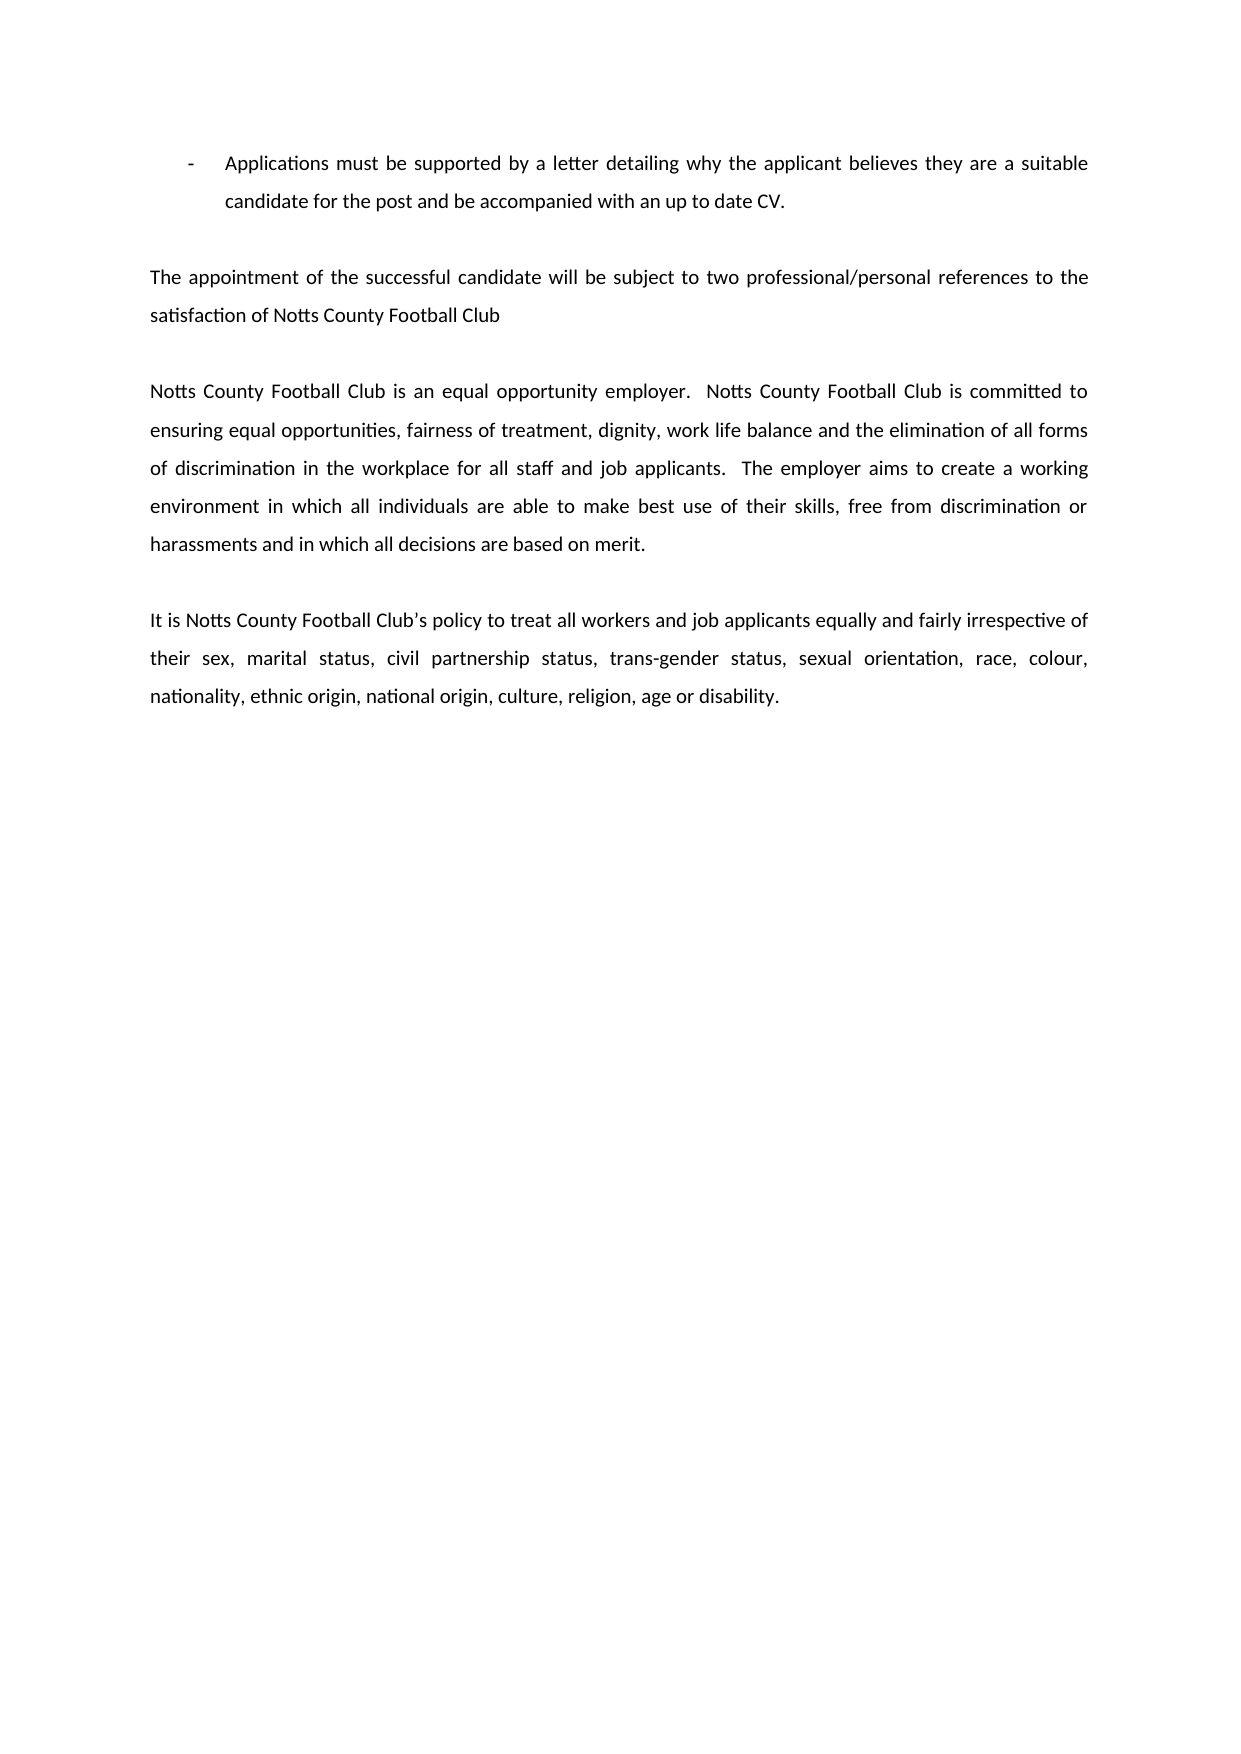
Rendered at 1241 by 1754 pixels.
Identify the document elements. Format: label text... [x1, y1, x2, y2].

text The appointment of the successful candidate will be subject to two professional/personal references to the satisfaction of Notts County Football Club [150, 264, 1090, 328]
text Notts County Football Club is an equal opportunity employer. Notts County Football Club is committed to ensuring equal opportunities, fairness of treatment, dignity, work life balance and the elimination of all forms of discrimination in the workplace for all staff and job applicants. The employer aims to create a working environment in which all individuals are able to make best use of their skills, free from discrimination or harassments and in which all decisions are based on merit. [150, 379, 1090, 557]
list Applications must be supported by a letter detailing why the applicant believes they are a suitable candidate for the post and be accompanied with an up to date CV. [187, 150, 1090, 213]
text It is Notts County Football Club’s policy to treat all workers and job applicants equally and fairly irrespective of their sex, marital status, civil partnership status, trans-gender status, sexual orientation, race, colour, nationality, ethnic origin, national origin, culture, religion, age or disability. [150, 607, 1090, 709]
